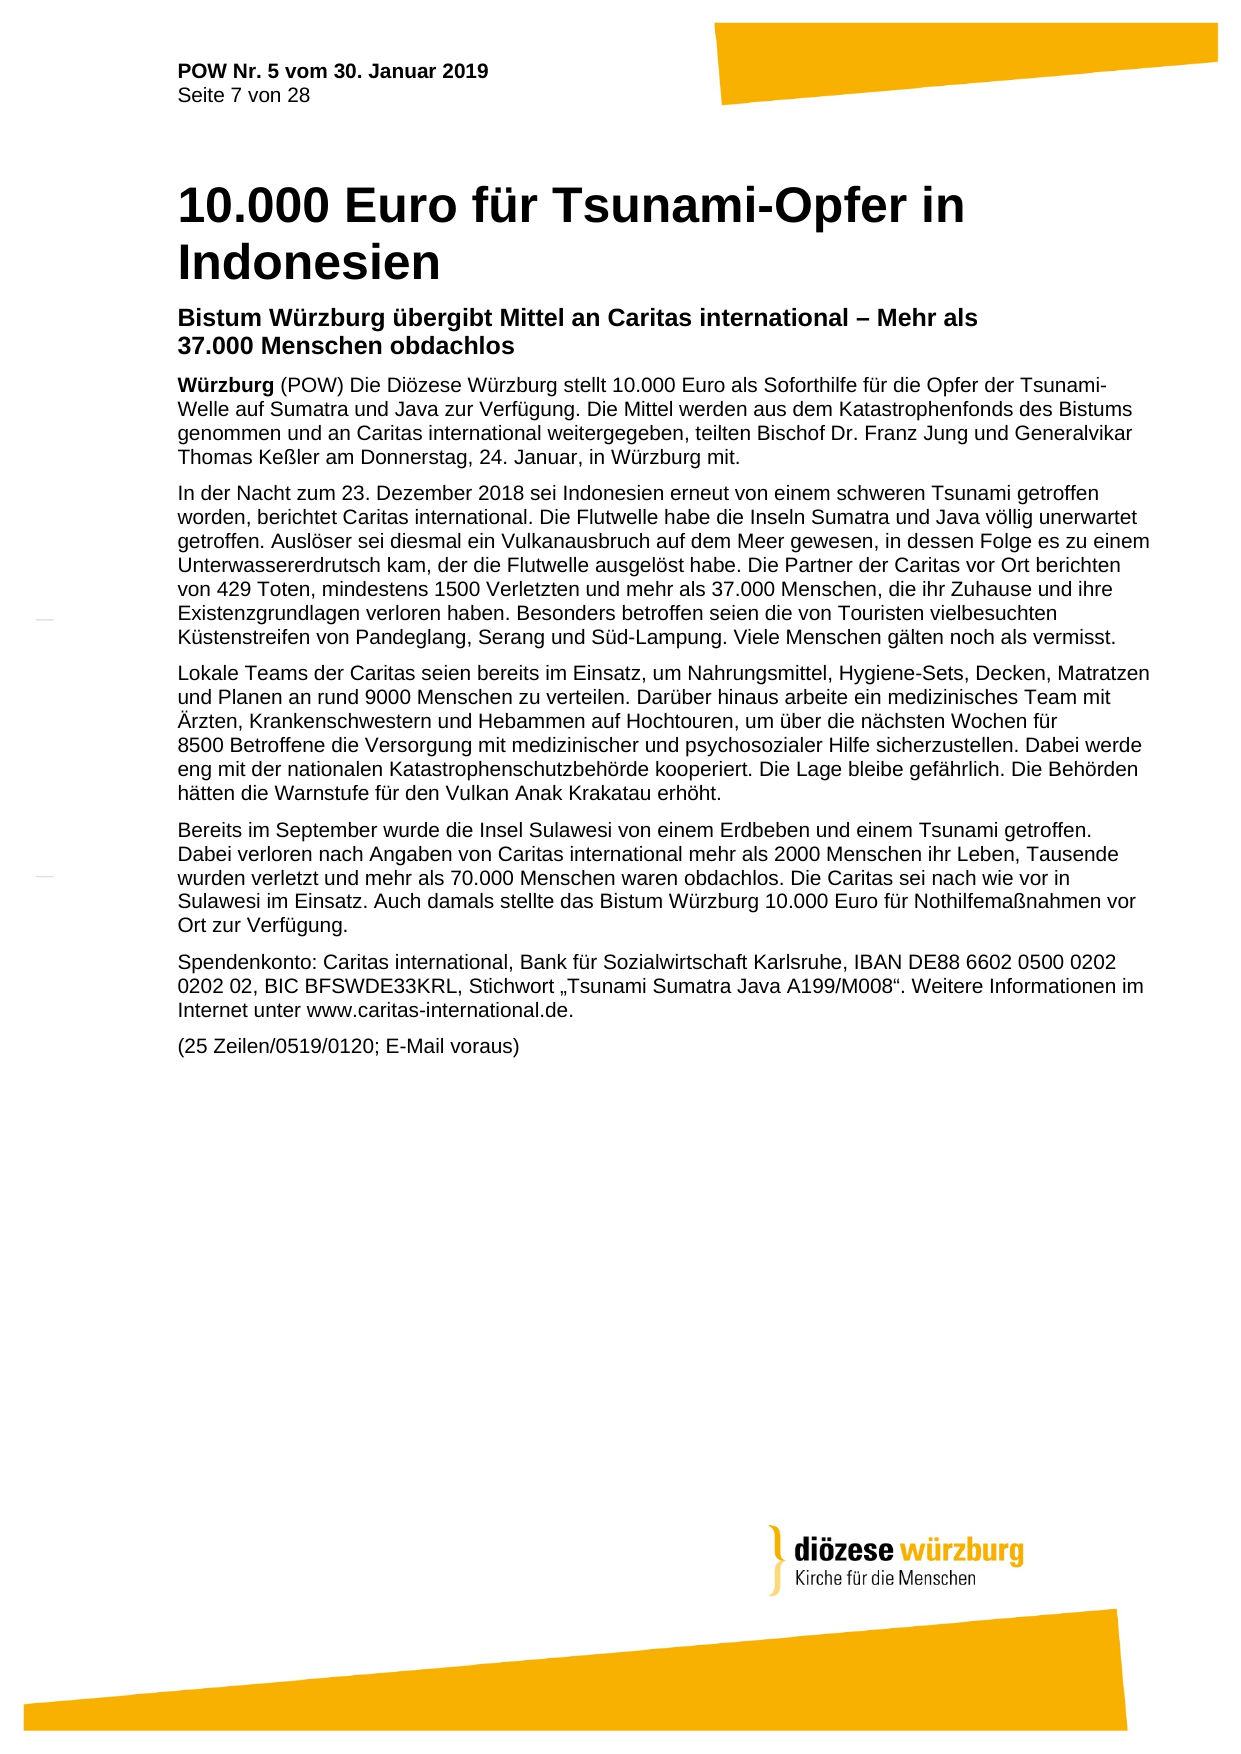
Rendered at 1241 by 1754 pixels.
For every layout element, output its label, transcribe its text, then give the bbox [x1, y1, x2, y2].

text Lokale Teams der Caritas seien bereits im Einsatz, um Nahrungsmittel, Hygiene-Sets, Decken, Matratzen und Planen an rund 9000 Menschen zu verteilen. Darüber hinaus arbeite ein medizinisches Team mit Ärzten, Krankenschwestern und Hebammen auf Hochtouren, um über die nächsten Wochen für 8500 Betroffene die Versorgung mit medizinischer und psychosozialer Hilfe sicherzustellen. Dabei werde eng mit der nationalen Katastrophenschutzbehörde kooperiert. Die Lage bleibe gefährlich. Die Behörden hätten die Warnstufe für den Vulkan Anak Krakatau erhöht. [177, 661, 1152, 805]
text Spendenkonto: Caritas international, Bank für Sozialwirtschaft Karlsruhe, IBAN DE88 6602 0500 0202 0202 02, BIC BFSWDE33KRL, Stichwort „Tsunami Sumatra Java A199/M008“. Weitere Informationen im Internet unter www.caritas-international.de. [177, 950, 1152, 1022]
text Würzburg (POW) Die Diözese Würzburg stellt 10.000 Euro als Soforthilfe für die Opfer der Tsunami-Welle auf Sumatra und Java zur Verfügung. Die Mittel werden aus dem Katastrophenfonds des Bistums genommen und an Caritas international weitergegeben, teilten Bischof Dr. Franz Jung und Generalvikar Thomas Keßler am Donnerstag, 24. Januar, in Würzburg mit. [177, 373, 1152, 468]
text In der Nacht zum 23. Dezember 2018 sei Indonesien erneut von einem schweren Tsunami getroffen worden, berichtet Caritas international. Die Flutwelle habe die Inseln Sumatra und Java völlig unerwartet getroffen. Auslöser sei diesmal ein Vulkanausbruch auf dem Meer gewesen, in dessen Folge es zu einem Unterwassererdrutsch kam, der die Flutwelle ausgelöst habe. Die Partner der Caritas vor Ort berichten von 429 Toten, mindestens 1500 Verletzten und mehr als 37.000 Menschen, die ihr Zuhause und ihre Existenzgrundlagen verloren haben. Besonders betroffen seien die von Touristen vielbesuchten Küstenstreifen von Pandeglang, Serang und Süd-Lampung. Viele Menschen gälten noch als vermisst. [177, 481, 1152, 649]
text (25 Zeilen/0519/0120; E-Mail voraus) [177, 1034, 1152, 1058]
text Bistum Würzburg übergibt Mittel an Caritas international – Mehr als 37.000 Menschen obdachlos [177, 303, 1152, 360]
picture [0, 0, 1241, 1754]
text Bereits im September wurde die Insel Sulawesi von einem Erdbeben und einem Tsunami getroffen. Dabei verloren nach Angaben von Caritas international mehr als 2000 Menschen ihr Leben, Tausende wurden verletzt und mehr als 70.000 Menschen waren obdachlos. Die Caritas sei nach wie vor in Sulawesi im Einsatz. Auch damals stellte das Bistum Würzburg 10.000 Euro für Nothilfemaßnahmen vor Ort zur Verfügung. [177, 817, 1152, 937]
subtitle 10.000 Euro für Tsunami-Opfer in Indonesien [177, 175, 1152, 290]
